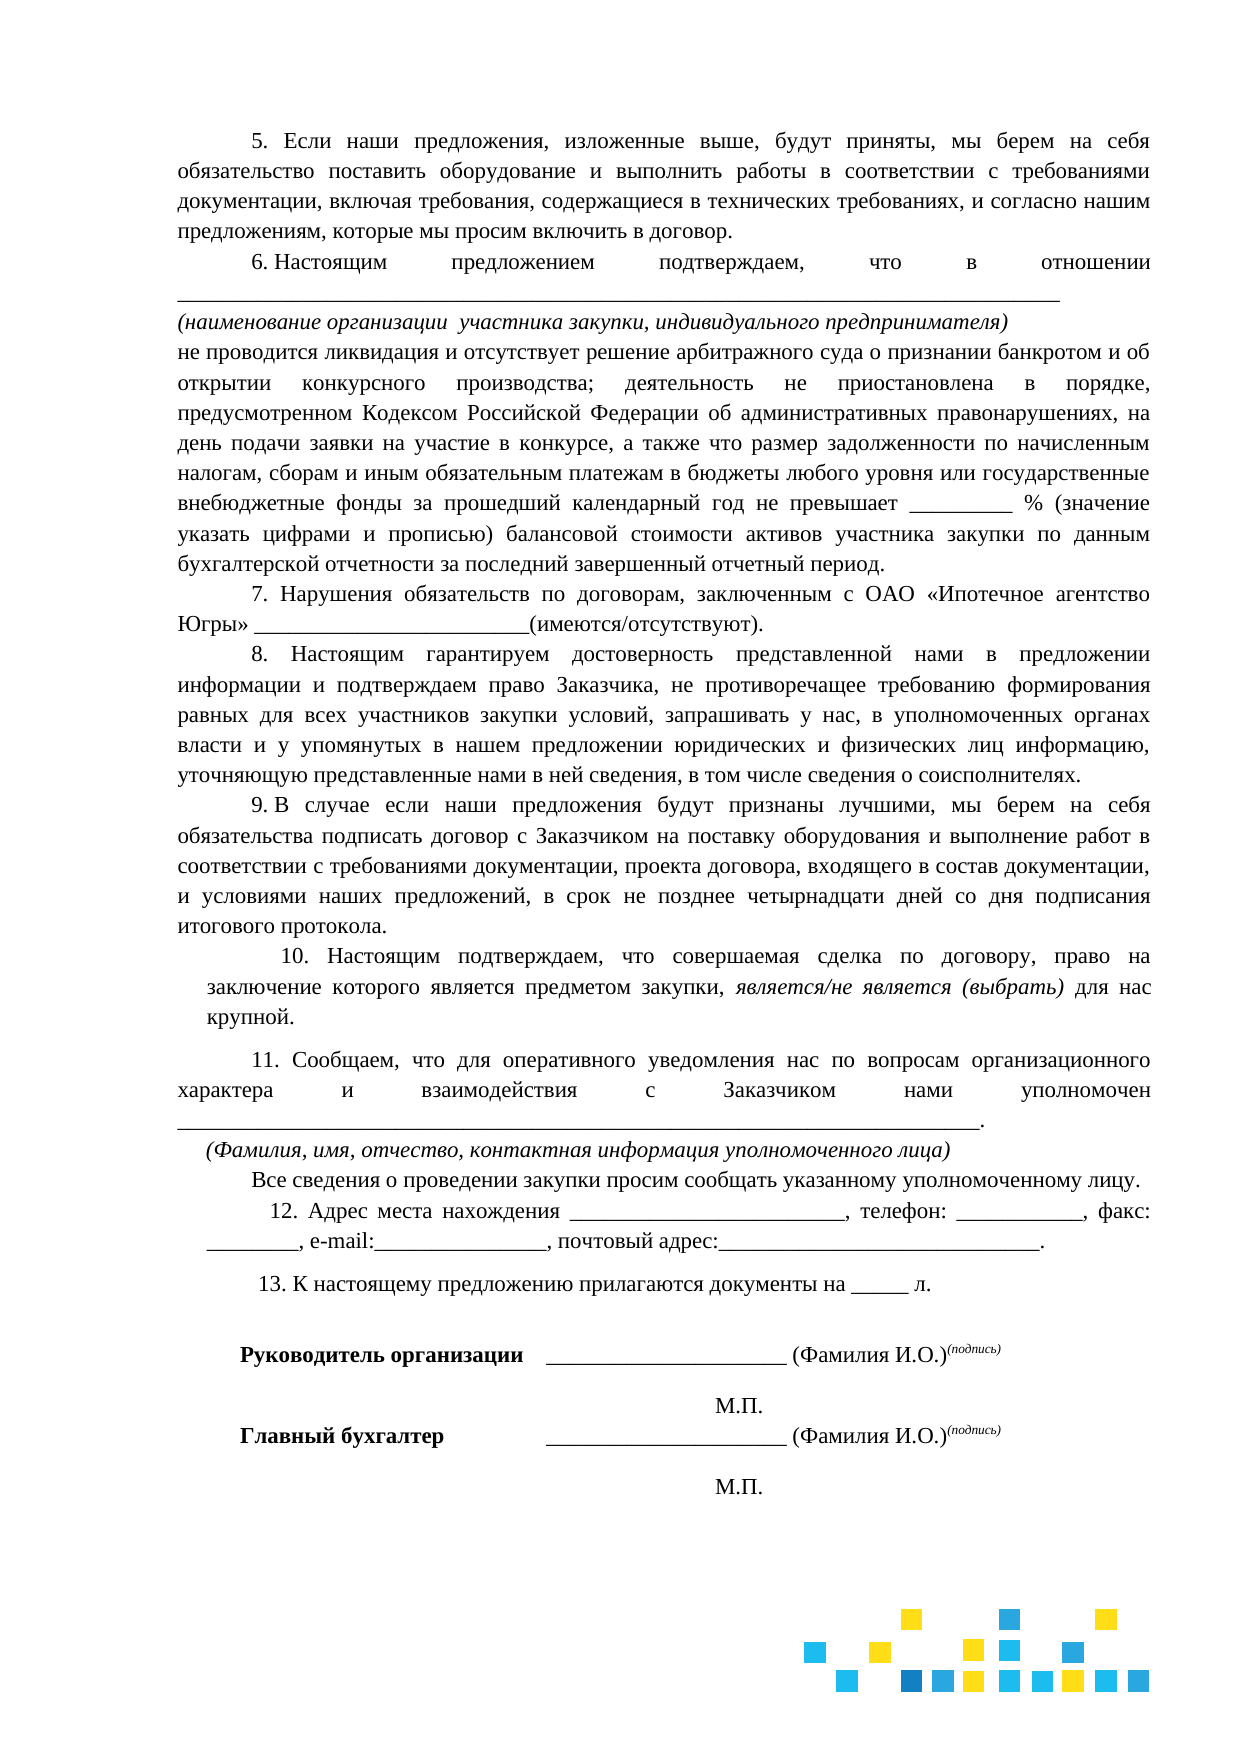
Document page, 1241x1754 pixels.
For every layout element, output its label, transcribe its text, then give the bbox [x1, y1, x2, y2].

text (Фамилия, имя, отчество, контактная информация уполномоченного лица) [177, 1136, 1152, 1163]
text 9. В случае если наши предложения будут признаны лучшими, мы берем на себя обязательства подписать договор с Заказчиком на поставку оборудования и выполнение работ в соответствии с требованиями документации, проекта договора, входящего в состав документации, и условиями наших предложений, в срок не позднее четырнадцати дней со дня подписания итогового протокола. [177, 791, 1152, 939]
text Руководитель организации _____________________ (Фамилия И.О.)(подпись) [177, 1341, 1152, 1367]
text М.П. [177, 1473, 1152, 1500]
text 7. Нарушения обязательств по договорам, заключенным с ОАО «Ипотечное агентство Югры» ________________________(имеются/отсутствуют). [177, 580, 1152, 637]
text 11. Сообщаем, что для оперативного уведомления нас по вопросам организационного характера и взаимодействия с Заказчиком нами уполномочен ______________________________________________________________________. [177, 1046, 1152, 1132]
text не проводится ликвидация и отсутствует решение арбитражного суда о признании банкротом и об открытии конкурсного производства; деятельность не приостановлена в порядке, предусмотренном Кодексом Российской Федерации об административных правонарушениях, на день подачи заявки на участие в конкурсе, а также что размер задолженности по начисленным налогам, сборам и иным обязательным платежам в бюджеты любого уровня или государственные внебюджетные фонды за прошедший календарный год не превышает _________ % (значение указать цифрами и прописью) балансовой стоимости активов участника закупки по данным бухгалтерской отчетности за последний завершенный отчетный период. [177, 338, 1152, 576]
text Главный бухгалтер _____________________ (Фамилия И.О.)(подпись) [177, 1422, 1152, 1449]
text М.П. [177, 1392, 1152, 1418]
text Все сведения о проведении закупки просим сообщать указанному уполномоченному лицу. [177, 1166, 1152, 1193]
text 12. Адрес места нахождения ________________________, телефон: ___________, факс: ________, e-mail:_______________, почтовый адрес:____________________________. [207, 1197, 1152, 1253]
text 6. Настоящим предложением подтверждаем, что в отношении _____________________________________________________________________________ (наименование организации участника закупки, индивидуального предпринимателя) [177, 248, 1152, 334]
text 13. К настоящему предложению прилагаются документы на _____ л. [207, 1269, 1152, 1296]
text 10. Настоящим подтверждаем, что совершаемая сделка по договору, право на заключение которого является предметом закупки, является/не является (выбрать) для нас крупной. [207, 942, 1152, 1029]
text 5. Если наши предложения, изложенные выше, будут приняты, мы берем на себя обязательство поставить оборудование и выполнить работы в соответствии с требованиями документации, включая требования, содержащиеся в технических требованиях, и согласно нашим предложениям, которые мы просим включить в договор. [177, 127, 1152, 244]
text 8. Настоящим гарантируем достоверность представленной нами в предложении информации и подтверждаем право Заказчика, не противоречащее требованию формирования равных для всех участников закупки условий, запрашивать у нас, в уполномоченных органах власти и у упомянутых в нашем предложении юридических и физических лиц информацию, уточняющую представленные нами в ней сведения, в том числе сведения о соисполнителях. [177, 640, 1152, 788]
